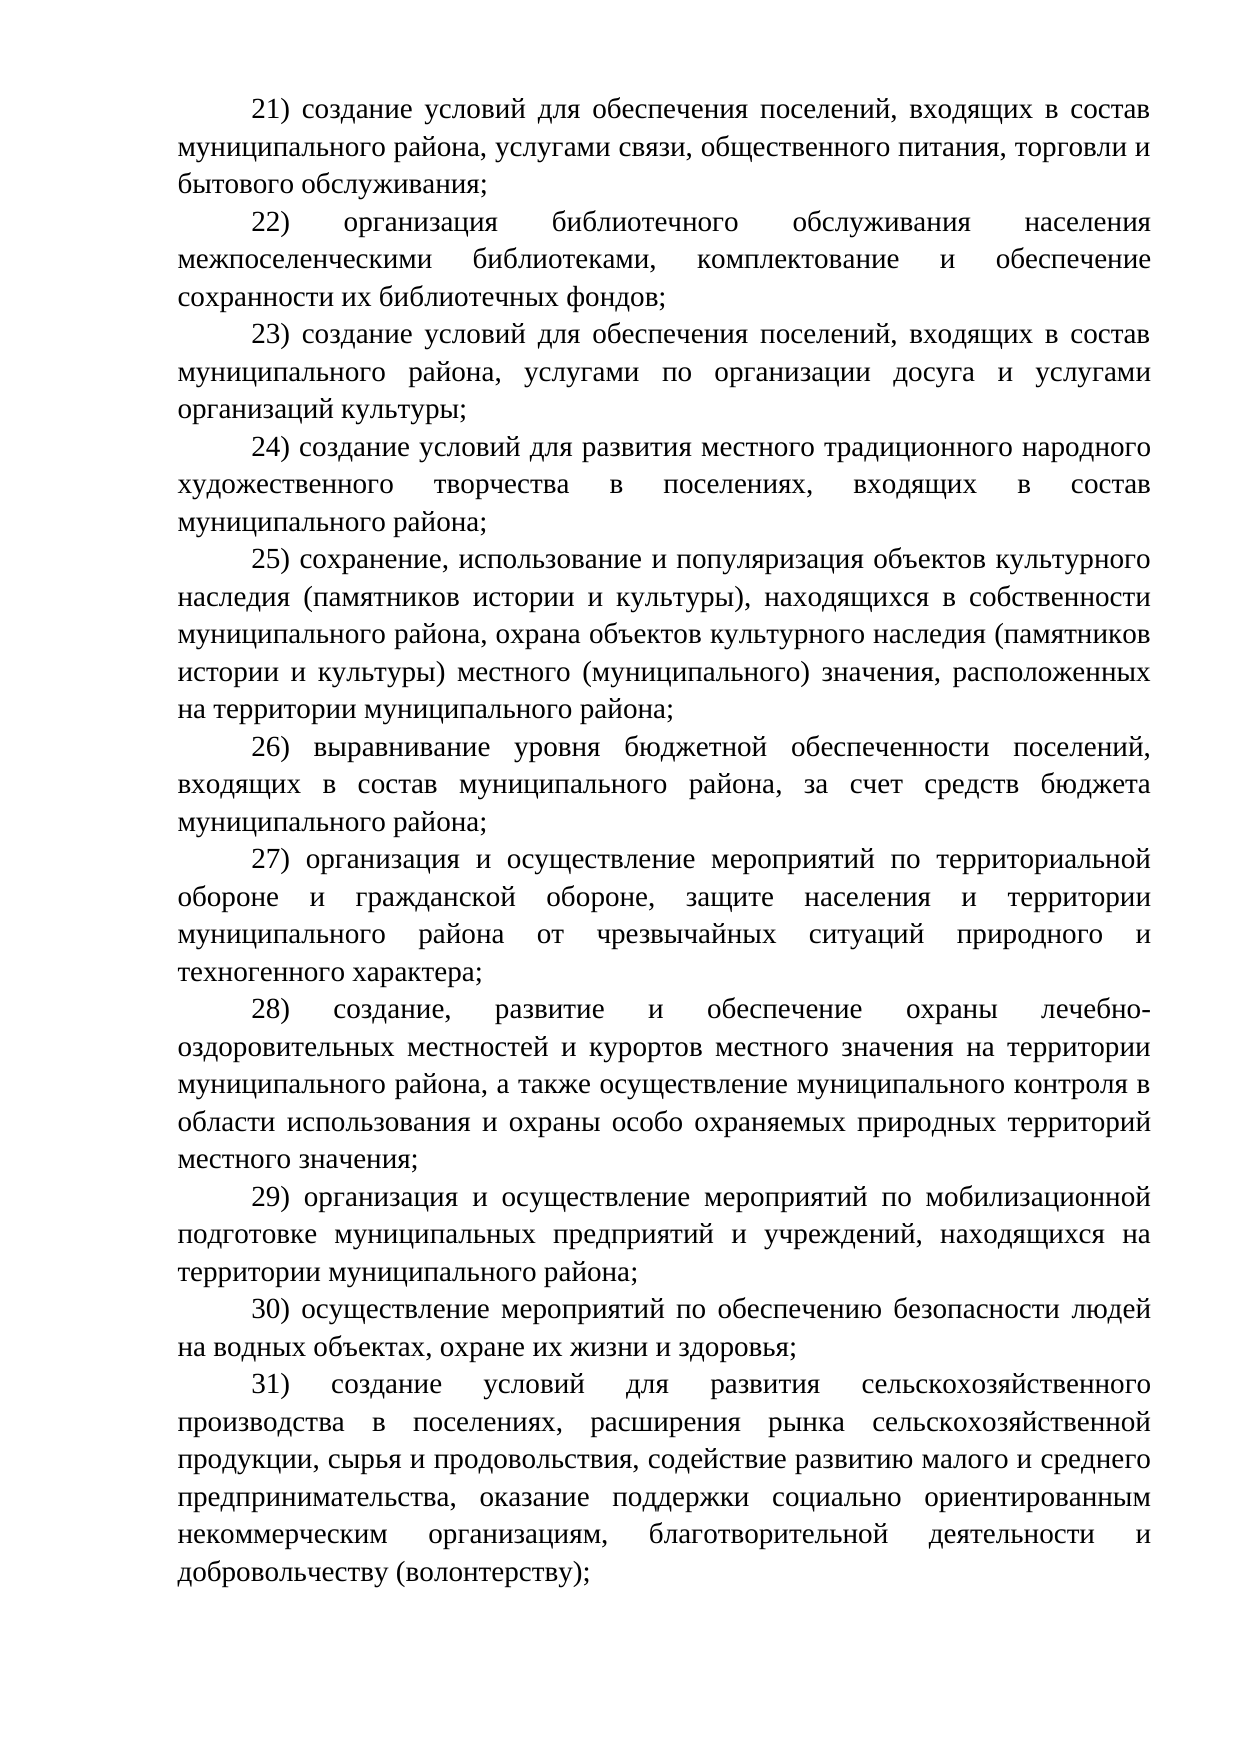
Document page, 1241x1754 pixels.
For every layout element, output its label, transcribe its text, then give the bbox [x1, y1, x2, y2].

text 23) создание условий для обеспечения поселений, входящих в состав муниципального района, услугами по организации досуга и услугами организаций культуры; [177, 314, 1152, 426]
text 31) создание условий для развития сельскохозяйственного производства в поселениях, расширения рынка сельскохозяйственной продукции, сырья и продовольствия, содействие развитию малого и среднего предпринимательства, оказание поддержки социально ориентированным некоммерческим организациям, благотворительной деятельности и добровольчеству (волонтерству); [177, 1364, 1152, 1589]
text 22) организация библиотечного обслуживания населения межпоселенческими библиотеками, комплектование и обеспечение сохранности их библиотечных фондов; [177, 201, 1152, 314]
text 25) сохранение, использование и популяризация объектов культурного наследия (памятников истории и культуры), находящихся в собственности муниципального района, охрана объектов культурного наследия (памятников истории и культуры) местного (муниципального) значения, расположенных на территории муниципального района; [177, 539, 1152, 726]
text 21) создание условий для обеспечения поселений, входящих в состав муниципального района, услугами связи, общественного питания, торговли и бытового обслуживания; [177, 89, 1152, 201]
text 26) выравнивание уровня бюджетной обеспеченности поселений, входящих в состав муниципального района, за счет средств бюджета муниципального района; [177, 726, 1152, 839]
text 30) осуществление мероприятий по обеспечению безопасности людей на водных объектах, охране их жизни и здоровья; [177, 1289, 1152, 1364]
text 29) организация и осуществление мероприятий по мобилизационной подготовке муниципальных предприятий и учреждений, находящихся на территории муниципального района; [177, 1176, 1152, 1289]
text 27) организация и осуществление мероприятий по территориальной обороне и гражданской обороне, защите населения и территории муниципального района от чрезвычайных ситуаций природного и техногенного характера; [177, 839, 1152, 989]
text 24) создание условий для развития местного традиционного народного художественного творчества в поселениях, входящих в состав муниципального района; [177, 426, 1152, 539]
text 28) создание, развитие и обеспечение охраны лечебно-оздоровительных местностей и курортов местного значения на территории муниципального района, а также осуществление муниципального контроля в области использования и охраны особо охраняемых природных территорий местного значения; [177, 989, 1152, 1176]
